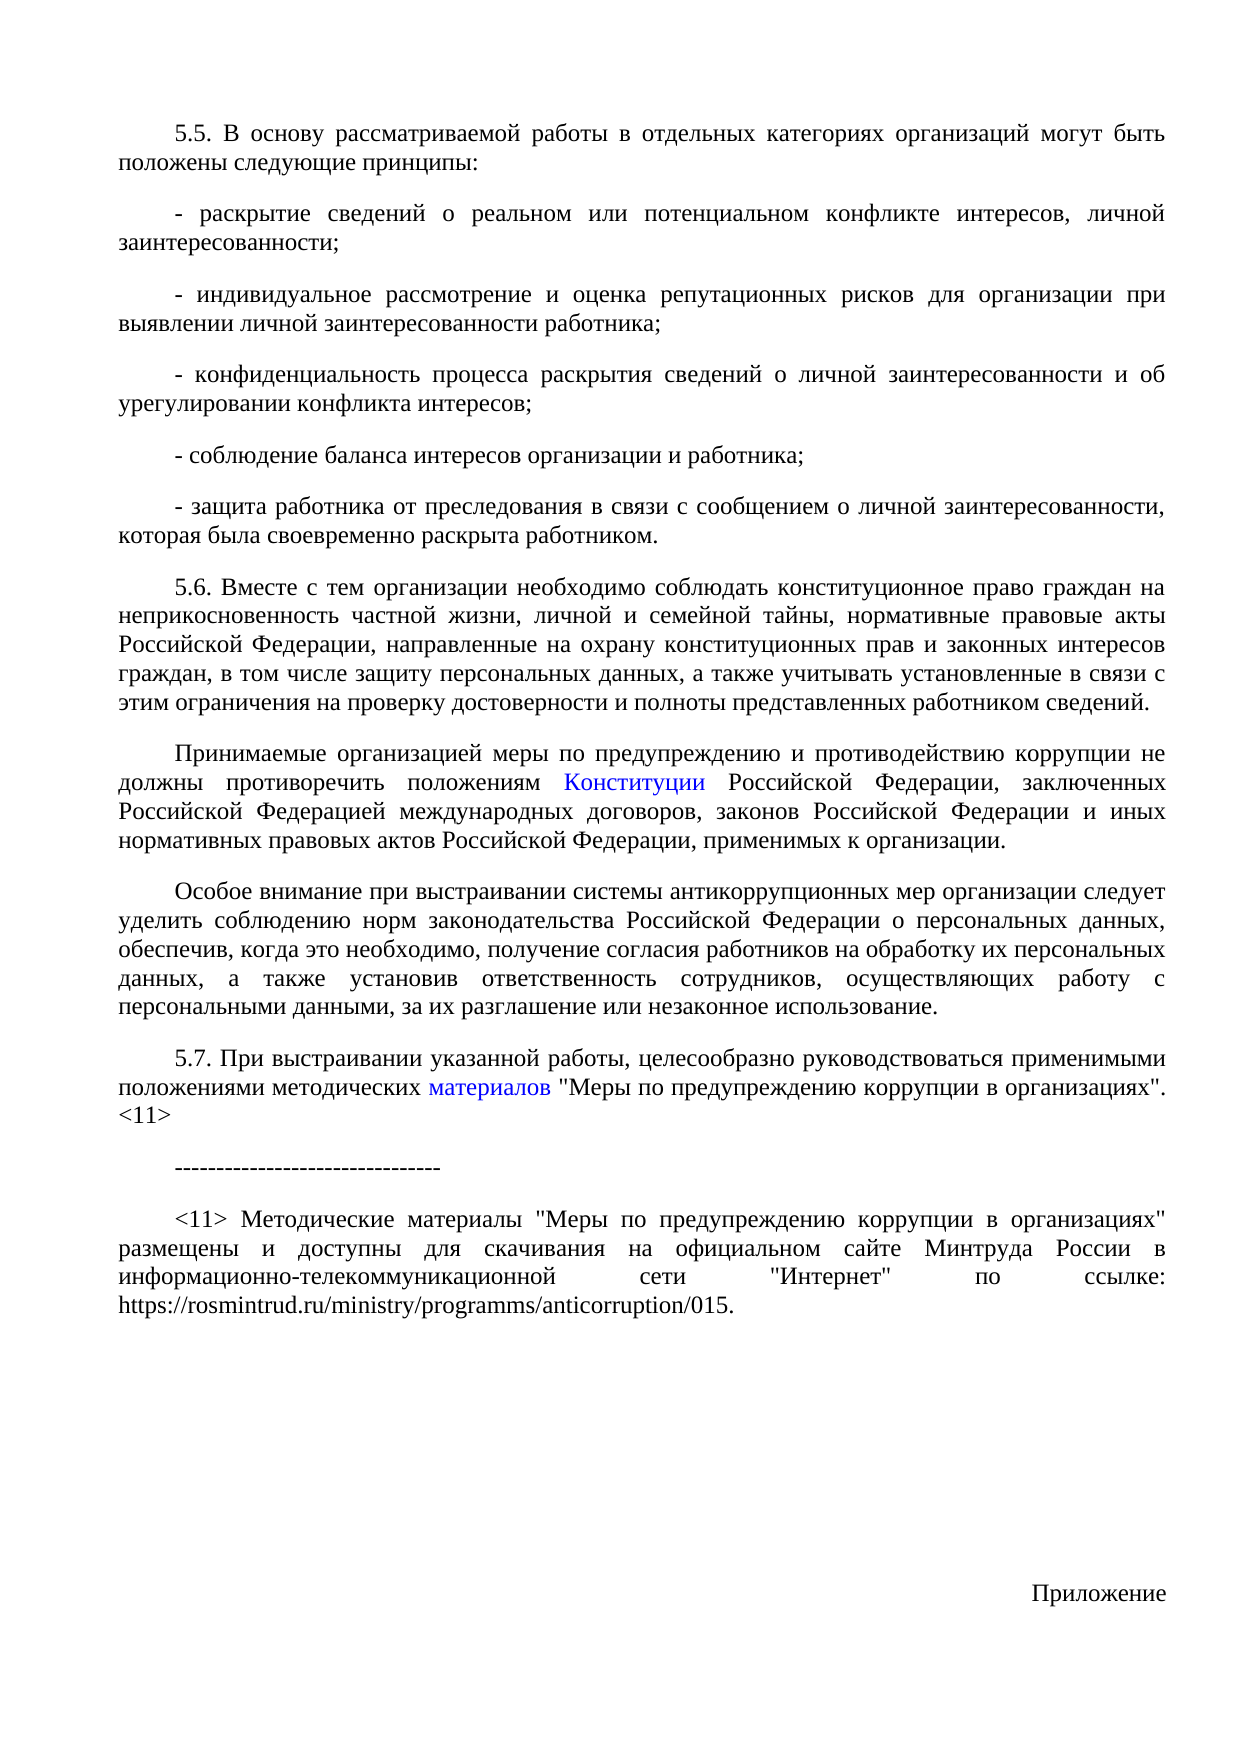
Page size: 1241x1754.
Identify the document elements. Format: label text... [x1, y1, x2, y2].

text - конфиденциальность процесса раскрытия сведений о личной заинтересованности и об урегулировании конфликта интересов; [118, 359, 1167, 417]
text - индивидуальное рассмотрение и оценка репутационных рисков для организации при выявлении личной заинтересованности работника; [118, 279, 1167, 336]
text 5.5. В основу рассматриваемой работы в отдельных категориях организаций могут быть положены следующие принципы: [118, 118, 1167, 176]
text Принимаемые организацией меры по предупреждению и противодействию коррупции не должны противоречить положениям Конституции Российской Федерации, заключенных Российской Федерацией международных договоров, законов Российской Федерации и иных нормативных правовых актов Российской Федерации, применимых к организации. [118, 738, 1167, 853]
text 5.6. Вместе с тем организации необходимо соблюдать конституционное право граждан на неприкосновенность частной жизни, личной и семейной тайны, нормативные правовые акты Российской Федерации, направленные на охрану конституционных прав и законных интересов граждан, в том числе защиту персональных данных, а также учитывать установленные в связи с этим ограничения на проверку достоверности и полноты представленных работником сведений. [118, 572, 1167, 716]
text -------------------------------- [118, 1152, 1167, 1181]
text 5.7. При выстраивании указанной работы, целесообразно руководствоваться применимыми положениями методических материалов "Меры по предупреждению коррупции в организациях". <11> [118, 1043, 1167, 1129]
text Особое внимание при выстраивании системы антикоррупционных мер организации следует уделить соблюдению норм законодательства Российской Федерации о персональных данных, обеспечив, когда это необходимо, получение согласия работников на обработку их персональных данных, а также установив ответственность сотрудников, осуществляющих работу с персональными данными, за их разглашение или незаконное использование. [118, 876, 1167, 1020]
text - соблюдение баланса интересов организации и работника; [118, 440, 1167, 468]
text <11> Методические материалы "Меры по предупреждению коррупции в организациях" размещены и доступны для скачивания на официальном сайте Минтруда России в информационно-телекоммуникационной сети "Интернет" по ссылке: https://rosmintrud.ru/ministry/programms/anticorruption/015. [118, 1204, 1167, 1319]
text - защита работника от преследования в связи с сообщением о личной заинтересованности, которая была своевременно раскрыта работником. [118, 491, 1167, 549]
text Приложение [118, 1578, 1167, 1606]
text - раскрытие сведений о реальном или потенциальном конфликте интересов, личной заинтересованности; [118, 198, 1167, 256]
